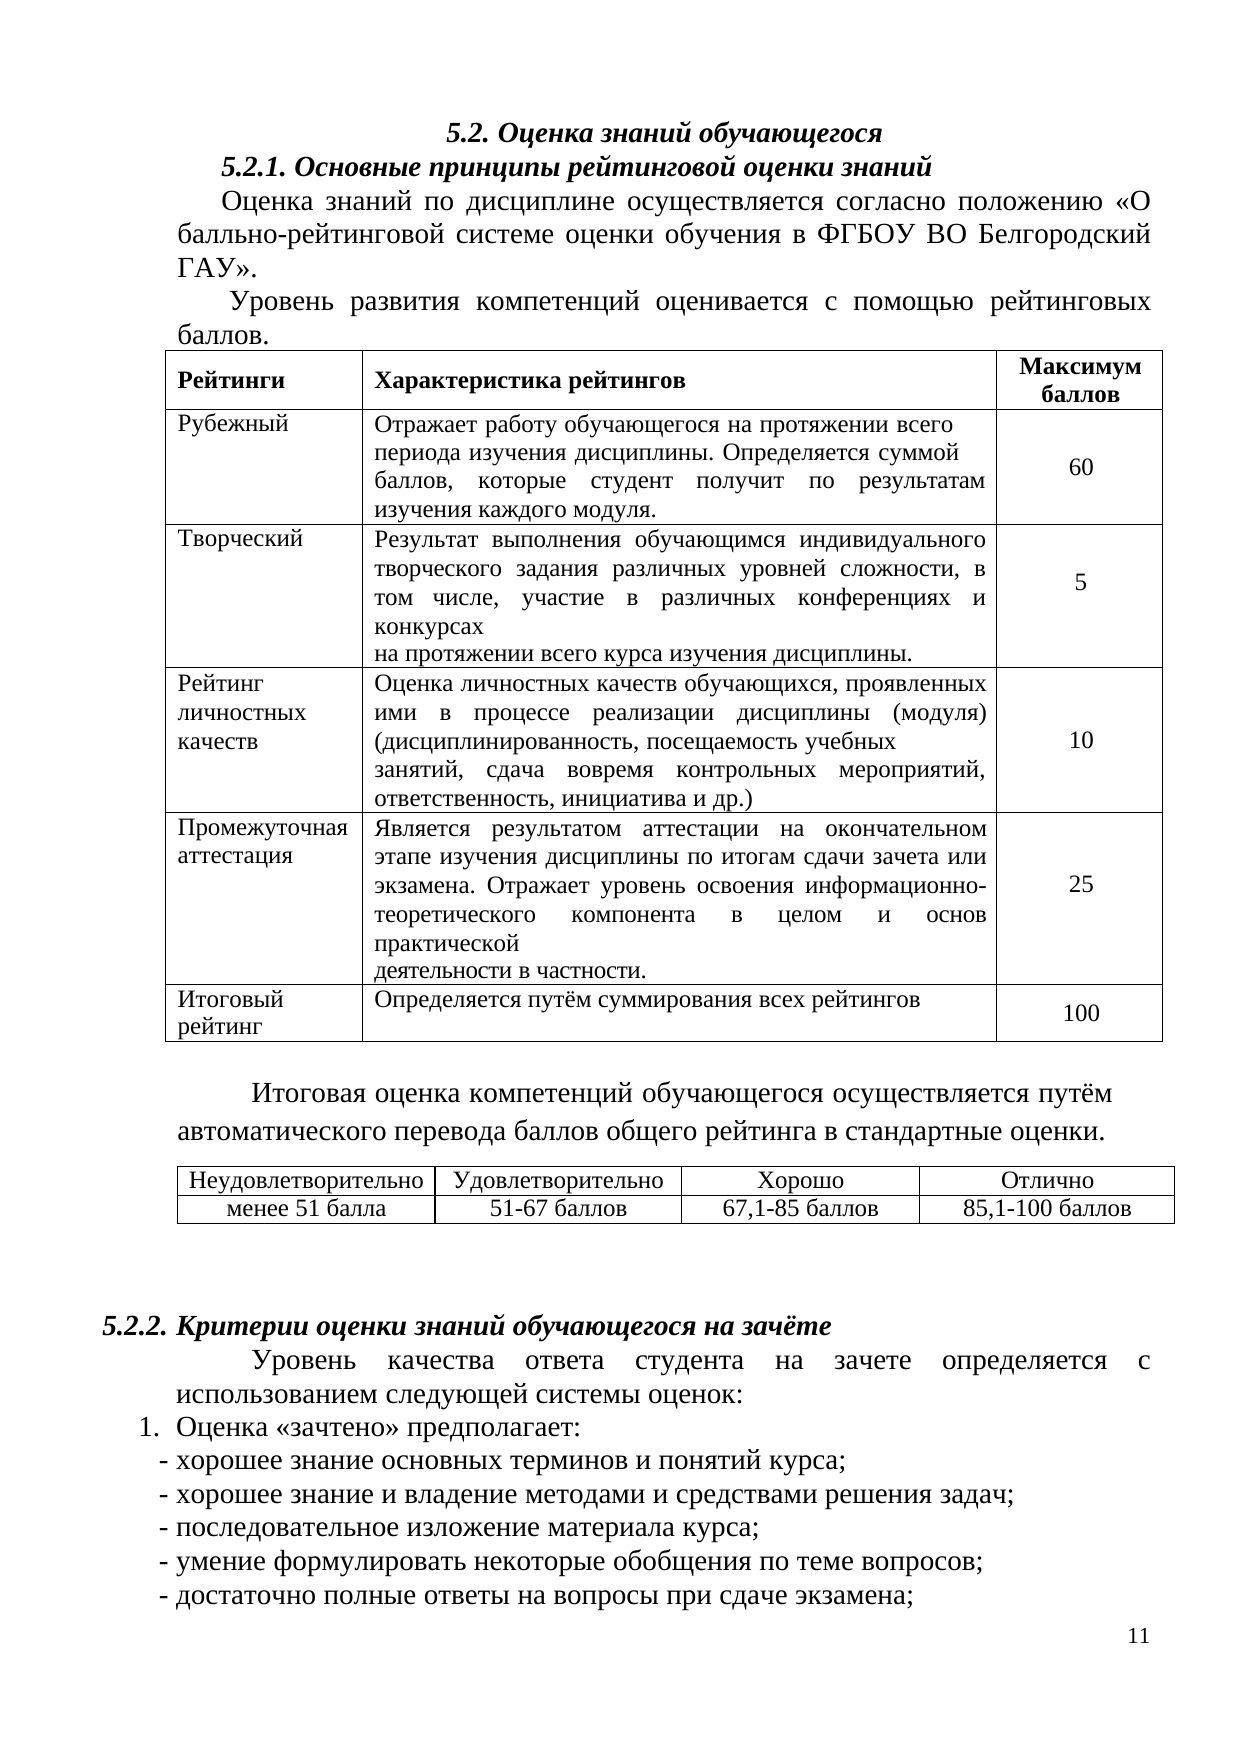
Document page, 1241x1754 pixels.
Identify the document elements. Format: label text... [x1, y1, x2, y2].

table_cell 5 [997, 525, 1162, 667]
table_cell Рубежный [166, 410, 362, 523]
subtitle Критерии оценки знаний обучающегося на зачёте [102, 1309, 1183, 1342]
table_cell Рейтинг личностных качеств [166, 668, 362, 812]
table_header Отлично [920, 1167, 1174, 1194]
table_cell Отражает работу обучающегося на протяжении всего периода изучения дисциплины. Определяется суммой баллов, которые студент получит по результатам изучения каждого модуля. [363, 410, 996, 523]
list достаточно полные ответы на вопросы при сдаче экзамена; [159, 1577, 1183, 1611]
table_cell менее 51 балла [178, 1196, 434, 1223]
table_cell 85,1-100 баллов [920, 1196, 1174, 1223]
table_cell 60 [997, 410, 1162, 523]
table_cell Является результатом аттестации на окончательном этапе изучения дисциплины по итогам сдачи зачета или экзамена. Отражает уровень освоения информационно- теоретического компонента в целом и основ практической деятельности в частности. [363, 813, 996, 984]
list хорошее знание основных терминов и понятий курса; [159, 1443, 1183, 1477]
list последовательное изложение материала курса; [159, 1510, 1183, 1544]
table_header Неудовлетворительно [178, 1167, 434, 1194]
table_header Характеристика рейтингов [363, 351, 996, 408]
subtitle Оценка знаний обучающегося [446, 116, 1207, 149]
table_cell 67,1-85 баллов [682, 1196, 919, 1223]
table_header Удовлетворительно [436, 1167, 681, 1194]
text Уровень качества ответа студента на зачете определяется с использованием следующей системы оценок: [176, 1342, 1183, 1409]
table_header Хорошо [682, 1167, 919, 1194]
table_header Максимум баллов [997, 351, 1162, 408]
text Оценка знаний по дисциплине осуществляется согласно положению «О балльно-рейтинговой системе оценки обучения в ФГБОУ ВО Белгородский ГАУ». [177, 183, 1152, 283]
table_cell 100 [997, 985, 1162, 1041]
list Основные принципы рейтинговой оценки знаний [221, 149, 1207, 183]
table_cell Определяется путём суммирования всех рейтингов [363, 985, 996, 1041]
text Итоговая оценка компетенций обучающегося осуществляется путём автоматического перевода баллов общего рейтинга в стандартные оценки. [177, 1075, 1207, 1147]
table_cell Оценка личностных качеств обучающихся, проявленных ими в процессе реализации дисциплины (модуля) (дисциплинированность, посещаемость учебных занятий, сдача вовремя контрольных мероприятий, ответственность, инициатива и др.) [363, 668, 996, 812]
table_cell 25 [997, 813, 1162, 984]
list хорошее знание и владение методами и средствами решения задач; [159, 1477, 1183, 1510]
table_cell Итоговый рейтинг [166, 985, 362, 1041]
table_header Рейтинги [166, 351, 362, 408]
text Уровень развития компетенций оценивается с помощью рейтинговых баллов. [177, 283, 1151, 350]
table_cell Творческий [166, 525, 362, 667]
table_cell Результат выполнения обучающимся индивидуального творческого задания различных уровней сложности, в том числе, участие в различных конференциях и конкурсах на протяжении всего курса изучения дисциплины. [363, 525, 996, 667]
table_cell 51-67 баллов [436, 1196, 681, 1223]
list умение формулировать некоторые обобщения по теме вопросов; [159, 1544, 1183, 1577]
table_cell 10 [997, 668, 1162, 812]
table_cell Промежуточная аттестация [166, 813, 362, 984]
list Оценка «зачтено» предполагает: [138, 1409, 1183, 1443]
